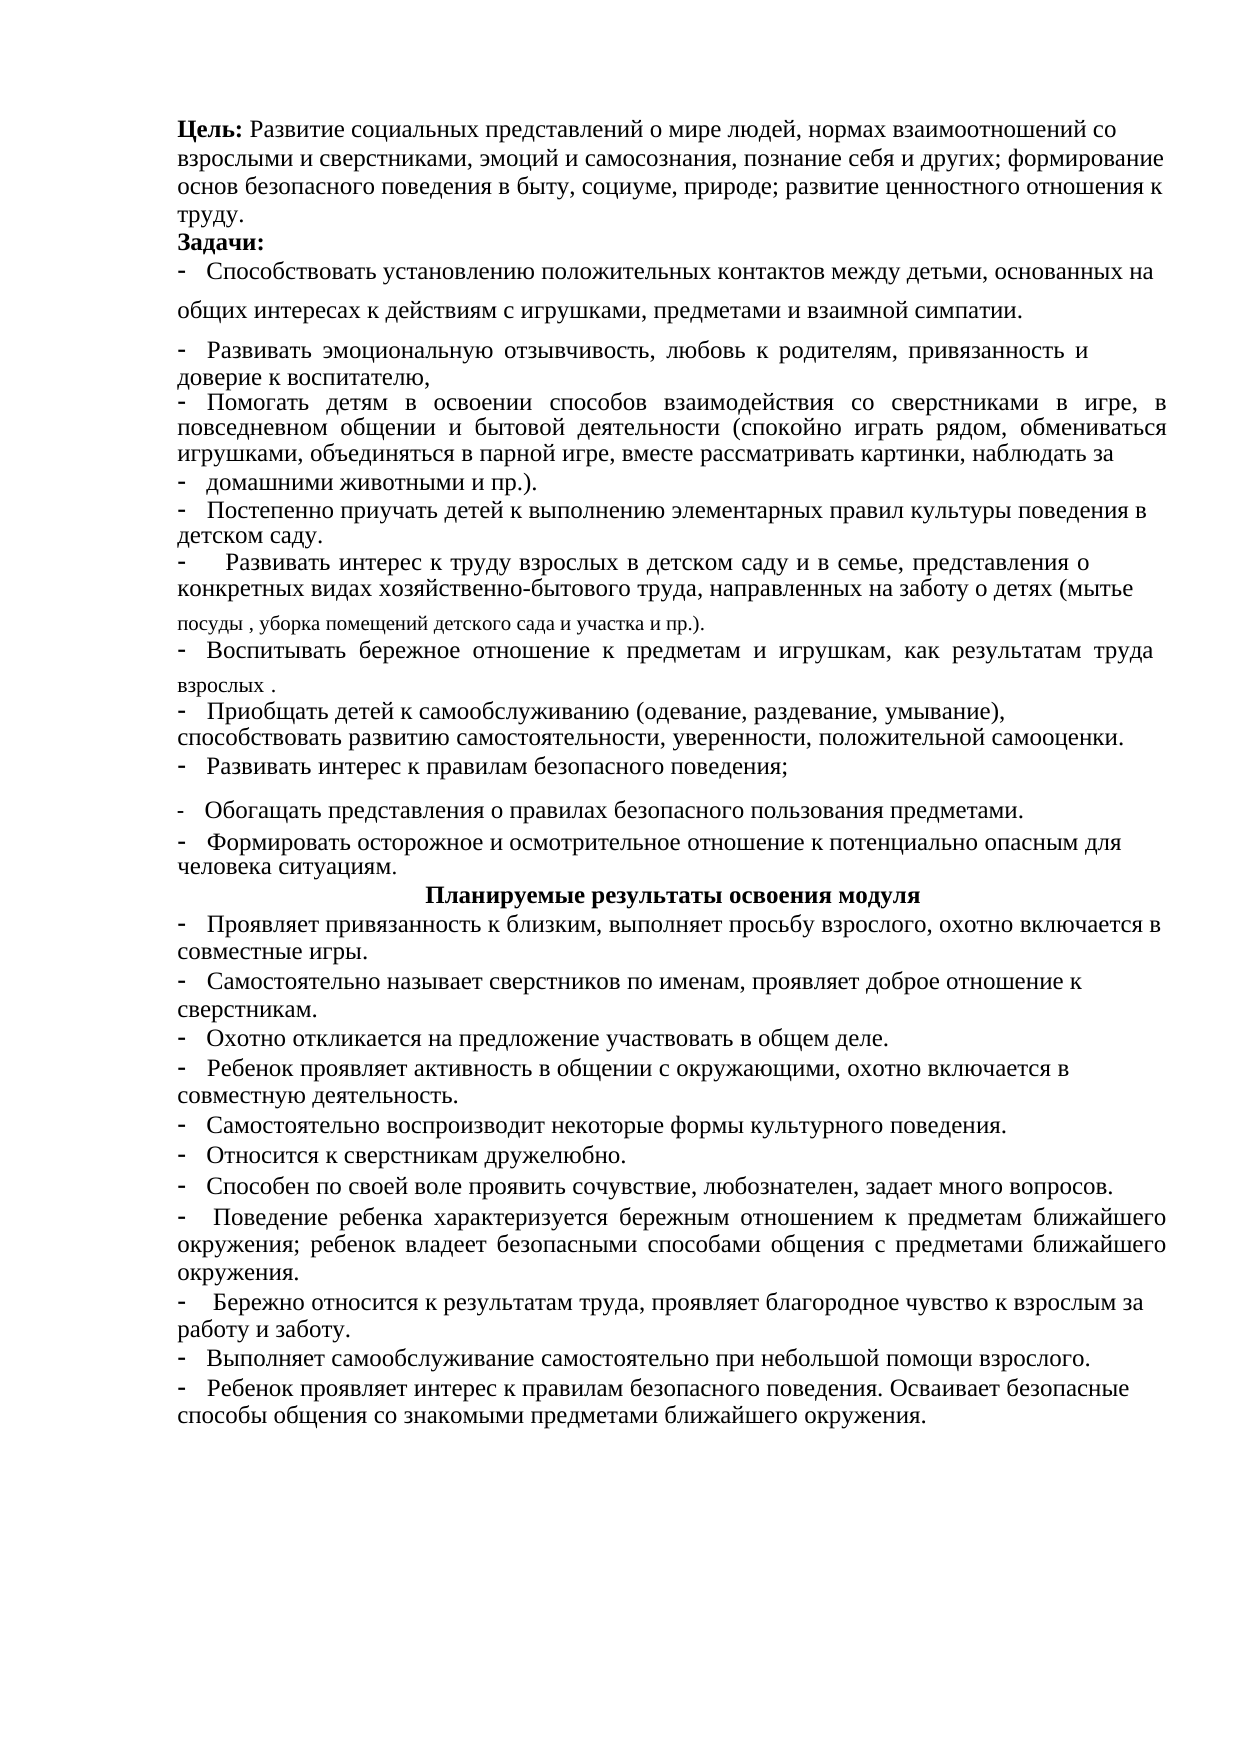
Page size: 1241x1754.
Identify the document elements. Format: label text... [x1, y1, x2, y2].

text взрослых . [177, 673, 1180, 697]
list Формировать осторожное и осмотрительное отношение к потенциально опасным для человека ситуациям [177, 830, 1122, 880]
list Развивать интерес к труду взрослых в детском саду и в семье, представления о конкретных видах хозяйственно-бытового труда, направленных на заботу о детях (мытье [177, 549, 1167, 602]
list Охотно откликается на предложение участвовать в общем деле. [177, 1023, 1180, 1052]
list Развивать интерес к правилам безопасного поведения; [177, 751, 1180, 780]
list Развивать эмоциональную отзывчивость, любовь к родителям, привязанность и доверие к воспитателю, [177, 338, 1090, 391]
list Постепенно приучать детей к выполнению элементарных правил культуры поведения в детском саду. [177, 498, 1147, 548]
list Ребенок проявляет активность в общении с окружающими, охотно включается в совместную деятельность. [177, 1054, 1069, 1109]
subtitle Задачи: [177, 228, 1180, 255]
list Воспитывать бережное отношение к предметам и игрушкам, как результатам труда [177, 635, 1180, 664]
subtitle Планируемые результаты освоения модуля [425, 880, 1180, 909]
list Способен по своей воле проявить сочувствие, любознателен, задает много вопросов. [177, 1170, 1180, 1200]
list домашними животными и пр.). [177, 467, 1180, 497]
text Цель: Развитие социальных представлений о мире людей, нормах взаимоотношений со взрослыми и сверстниками, эмоций и самосознания, познание себя и других; формирование основ безопасного поведения в быту, социуме, природе; развитие ценностного отношения к труду. [177, 115, 1165, 228]
list Обогащать представления о правилах безопасного пользования предметами. [177, 795, 1180, 824]
list Ребенок проявляет интерес к правилам безопасного поведения. Осваивает безопасные способы общения со знакомыми предметами ближайшего окружения. [177, 1375, 1130, 1429]
list Приобщать детей к самообслуживанию (одевание, раздевание, умывание), способствовать развитию самостоятельности, уверенности, положительной самооценки. [177, 698, 1124, 751]
list Самостоятельно воспроизводит некоторые формы культурного поведения. [177, 1109, 1180, 1139]
list Помогать детям в освоении способов взаимодействия со сверстниками в игре, в повседневном общении и бытовой деятельности (спокойно играть рядом, обмениваться игрушками, объединяться в парной игре, вместе рассматривать картинки, наблюдать за [177, 391, 1167, 467]
list Относится к сверстникам дружелюбно. [177, 1139, 1180, 1170]
list Способствовать установлению положительных контактов между детьми, основанных на [177, 255, 1180, 285]
list Выполняет самообслуживание самостоятельно при небольшой помощи взрослого. [177, 1343, 1180, 1372]
list Проявляет привязанность к близким, выполняет просьбу взрослого, охотно включается в совместные игры. [177, 911, 1161, 965]
list Бережно относится к результатам труда, проявляет благородное чувство к взрослым за работу и заботу. [177, 1288, 1144, 1343]
text посуды , уборка помещений детского сада и участка и пр.). [177, 612, 1180, 635]
list Поведение ребенка характеризуется бережным отношением к предметам ближайшего окружения; ребенок владеет безопасными способами общения с предметами ближайшего окружения. [177, 1203, 1167, 1285]
list Самостоятельно называет сверстников по именам, проявляет доброе отношение к сверстникам. [177, 968, 1084, 1023]
text общих интересах к действиям с игрушками, предметами и взаимной симпатии. [177, 295, 1180, 324]
